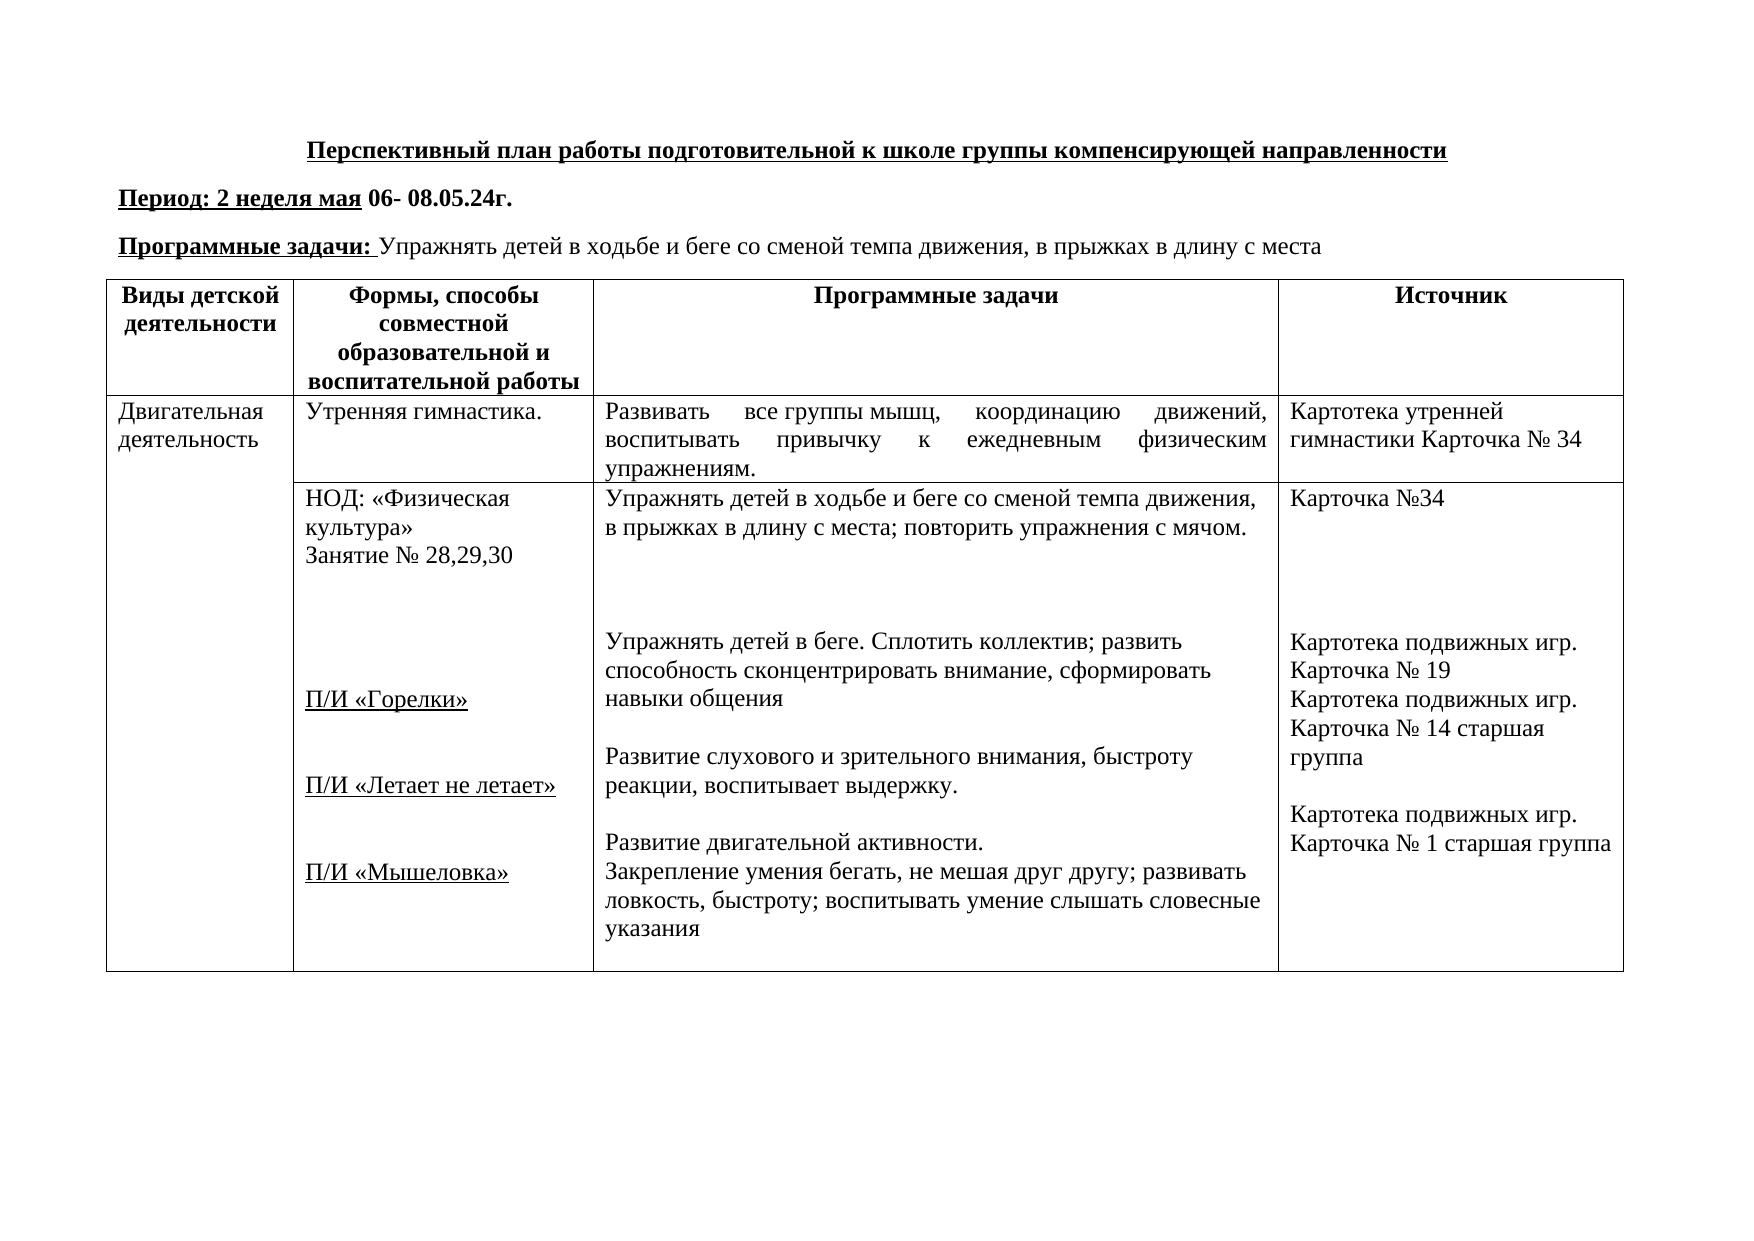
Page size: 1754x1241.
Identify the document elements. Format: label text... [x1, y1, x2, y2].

text Период: 2 неделя мая 06- 08.05.24г. [118, 183, 1636, 212]
text Программные задачи: Упражнять детей в ходьбе и беге со сменой темпа движения, в прыжках в длину с места [118, 231, 1636, 260]
text Перспективный план работы подготовительной к школе группы компенсирующей направленности [118, 136, 1636, 164]
table_header Формы, способы совместной образовательной и воспитательной работы [294, 280, 593, 395]
table_cell Двигательная деятельность [107, 396, 293, 971]
table_cell Упражнять детей в ходьбе и беге со сменой темпа движения, в прыжках в длину с места; повторить упражнения с мячом. Упражнять детей в беге. Сплотить коллектив; развить способность сконцентрировать внимание, сформировать навыки общения Развитие слухового и зрительного внимания, быстроту реакции, воспитывает выдержку. Развитие двигательной активности. Закрепление умения бегать, не мешая друг другу; развивать ловкость, быстроту; воспитывать умение слышать словесные указания [594, 483, 1278, 971]
table_cell Карточка №34 Картотека подвижных игр. Карточка № 19 Картотека подвижных игр. Карточка № 14 старшая группа Картотека подвижных игр. Карточка № 1 старшая группа [1279, 483, 1623, 971]
table_header Источник [1279, 280, 1623, 395]
table_cell Картотека утренней гимнастики Карточка № 34 [1279, 396, 1623, 482]
table_cell НОД: «Физическая культура» Занятие № 28,29,30 П/И «Горелки» П/И «Летает не летает» П/И «Мышеловка» [294, 483, 593, 971]
table_cell Развивать все группы мышц, координацию движений, воспитывать привычку к ежедневным физическим упражнениям. [594, 396, 1278, 482]
table_header Виды детской деятельности [107, 280, 293, 395]
table_cell Утренняя гимнастика. [294, 396, 593, 482]
table_header Программные задачи [594, 280, 1278, 395]
